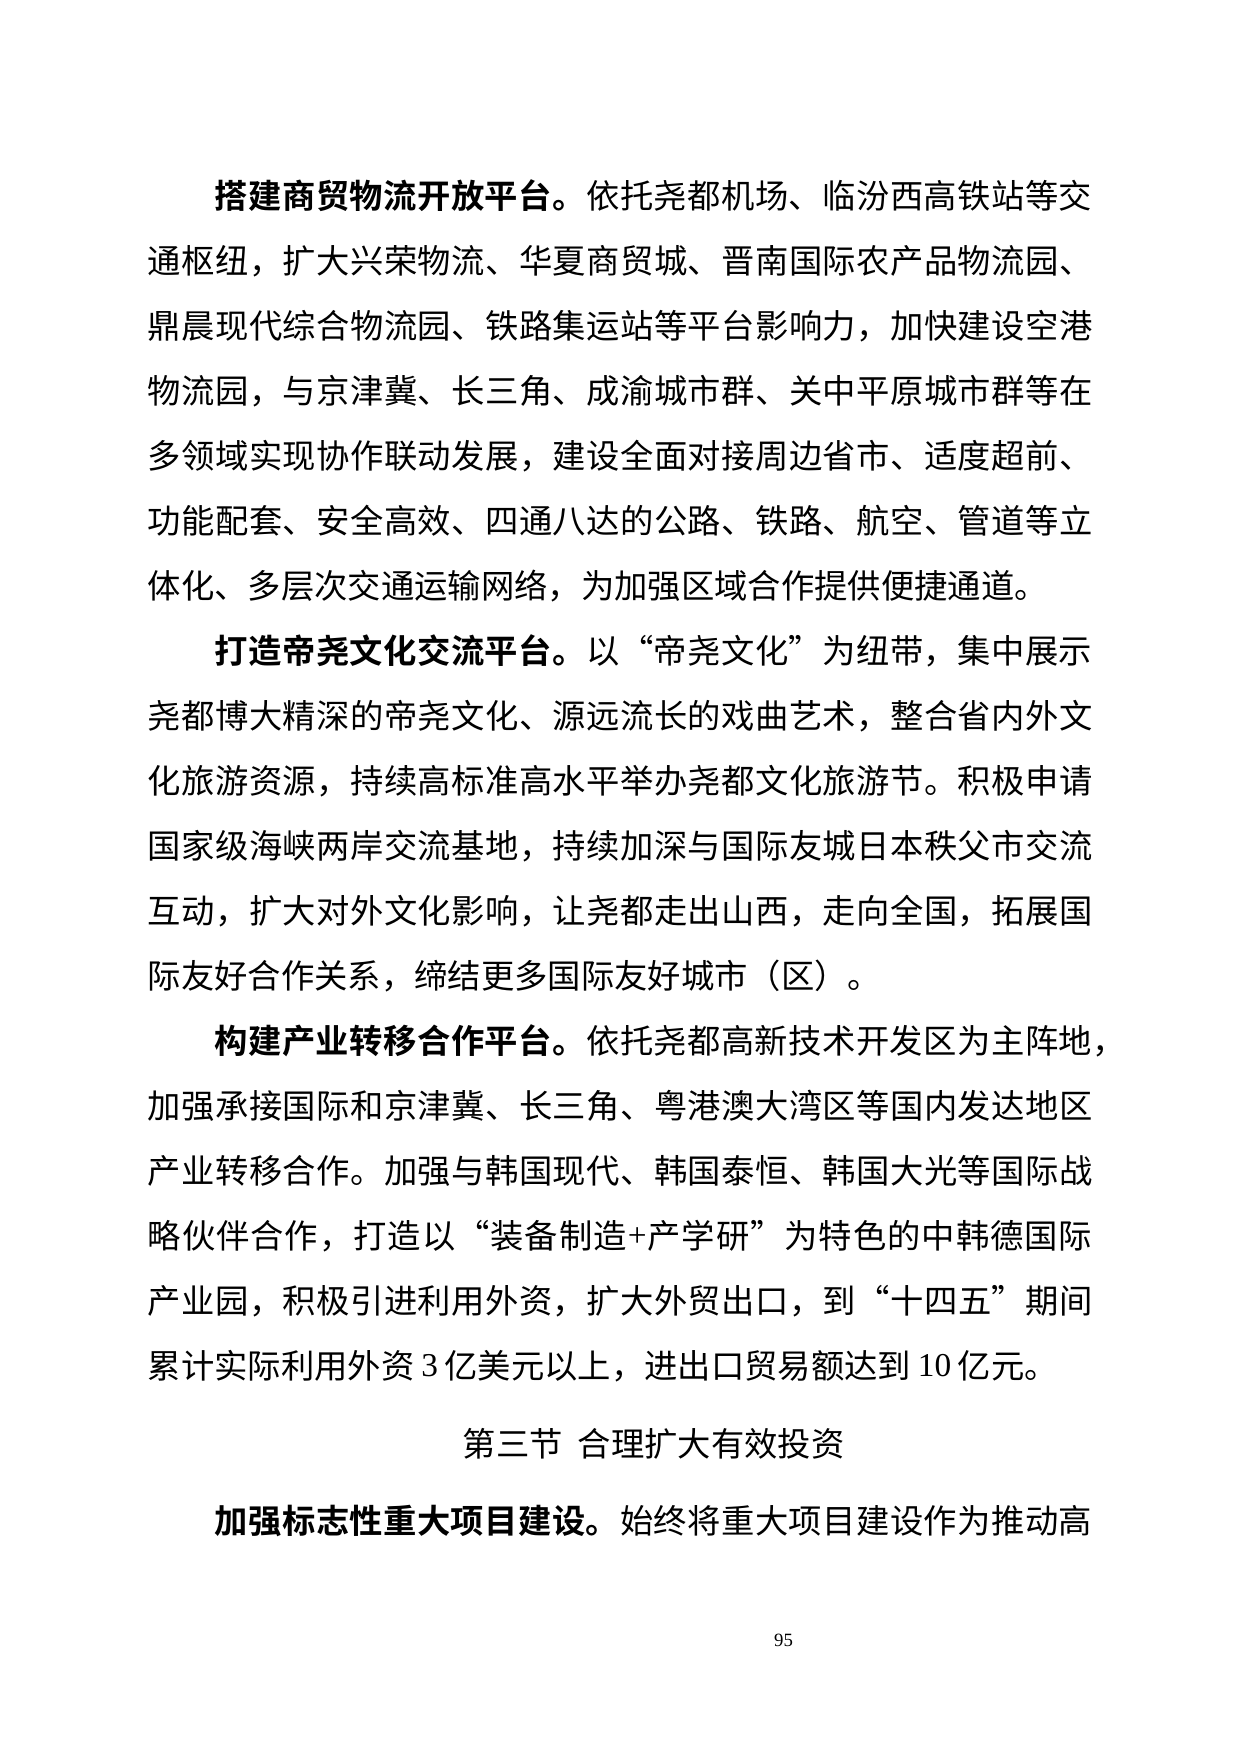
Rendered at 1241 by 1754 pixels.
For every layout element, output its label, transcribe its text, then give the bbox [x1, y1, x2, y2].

text 搭建商贸物流开放平台。依托尧都机场、临汾西高铁站等交通枢纽，扩大兴荣物流、华夏商贸城、晋南国际农产品物流园、鼎晨现代综合物流园、铁路集运站等平台影响力，加快建设空港物流园，与京津冀、长三角、成渝城市群、关中平原城市群等在多领域实现协作联动发展，建设全面对接周边省市、适度超前、功能配套、安全高效、四通八达的公路、铁路、航空、管道等立体化、多层次交通运输网络，为加强区域合作提供便捷通道。 [148, 162, 1093, 617]
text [148, 1487, 1093, 1552]
subtitle 第三节 合理扩大有效投资 [148, 1409, 1093, 1474]
text 打造帝尧文化交流平台。以“帝尧文化”为纽带，集中展示尧都博大精深的帝尧文化、源远流长的戏曲艺术，整合省内外文化旅游资源，持续高标准高水平举办尧都文化旅游节。积极申请国家级海峡两岸交流基地，持续加深与国际友城日本秩父市交流互动，扩大对外文化影响，让尧都走出山西，走向全国，拓展国际友好合作关系，缔结更多国际友好城市（区）。 [148, 617, 1093, 1007]
text 构建产业转移合作平台。依托尧都高新技术开发区为主阵地，加强承接国际和京津冀、长三角、粤港澳大湾区等国内发达地区产业转移合作。加强与韩国现代、韩国泰恒、韩国大光等国际战略伙伴合作，打造以“装备制造+产学研”为特色的中韩德国际产业园，积极引进利用外资，扩大外贸出口，到“十四五”期间累计实际利用外资3亿美元以上，进出口贸易额达到10亿元。 [148, 1007, 1093, 1397]
